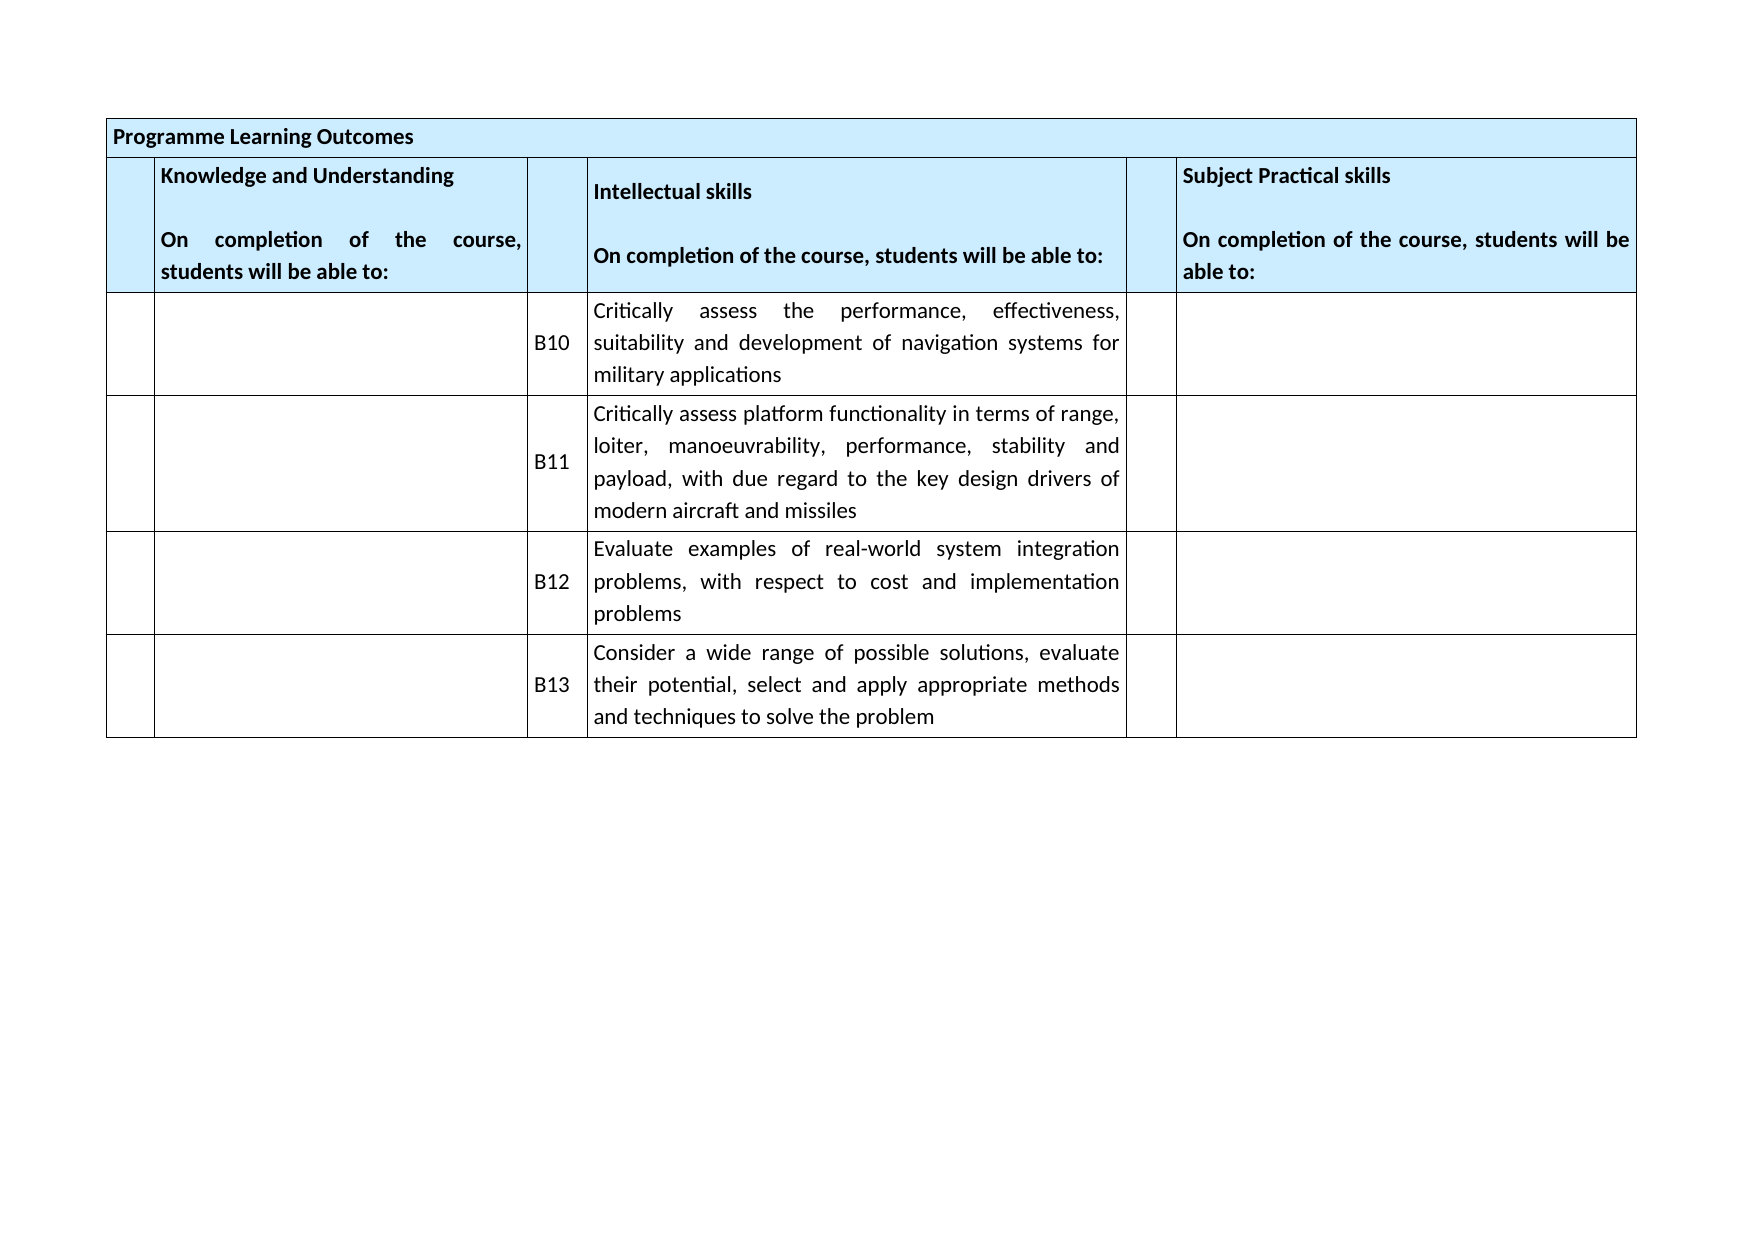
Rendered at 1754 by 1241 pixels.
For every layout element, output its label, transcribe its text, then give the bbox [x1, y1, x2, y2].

table_cell [155, 396, 527, 531]
table_cell [155, 532, 527, 634]
table_cell B13 [528, 635, 587, 737]
table_cell [1127, 635, 1176, 737]
table_cell B12 [528, 532, 587, 634]
table_cell [1127, 396, 1176, 531]
table_cell [528, 158, 587, 292]
table_cell [107, 635, 154, 737]
table_cell [155, 635, 527, 737]
table_cell Intellectual skills On completion of the course, students will be able to: [588, 158, 1126, 292]
table_cell B11 [528, 396, 587, 531]
table_cell [1127, 158, 1176, 292]
table_cell [107, 158, 154, 292]
table_cell [1127, 532, 1176, 634]
table_cell [107, 532, 154, 634]
table_cell [1177, 396, 1636, 531]
table_cell [1127, 293, 1176, 395]
table_cell Subject Practical skills On completion of the course, students will be able to: [1177, 158, 1636, 292]
table_cell Critically assess the performance, effectiveness, suitability and development of navigation systems for military applications [588, 293, 1126, 395]
table_cell [1177, 635, 1636, 737]
table_cell Critically assess platform functionality in terms of range, loiter, manoeuvrability, performance, stability and payload, with due regard to the key design drivers of modern aircraft and missiles [588, 396, 1126, 531]
table_header Programme Learning Outcomes [107, 119, 1636, 157]
table_cell [1177, 532, 1636, 634]
table_cell B10 [528, 293, 587, 395]
table_cell Consider a wide range of possible solutions, evaluate their potential, select and apply appropriate methods and techniques to solve the problem [588, 635, 1126, 737]
table_cell [107, 293, 154, 395]
table_cell Evaluate examples of real-world system integration problems, with respect to cost and implementation problems [588, 532, 1126, 634]
table_cell [155, 293, 527, 395]
table_cell [1177, 293, 1636, 395]
table_cell Knowledge and Understanding On completion of the course, students will be able to: [155, 158, 527, 292]
table_cell [107, 396, 154, 531]
